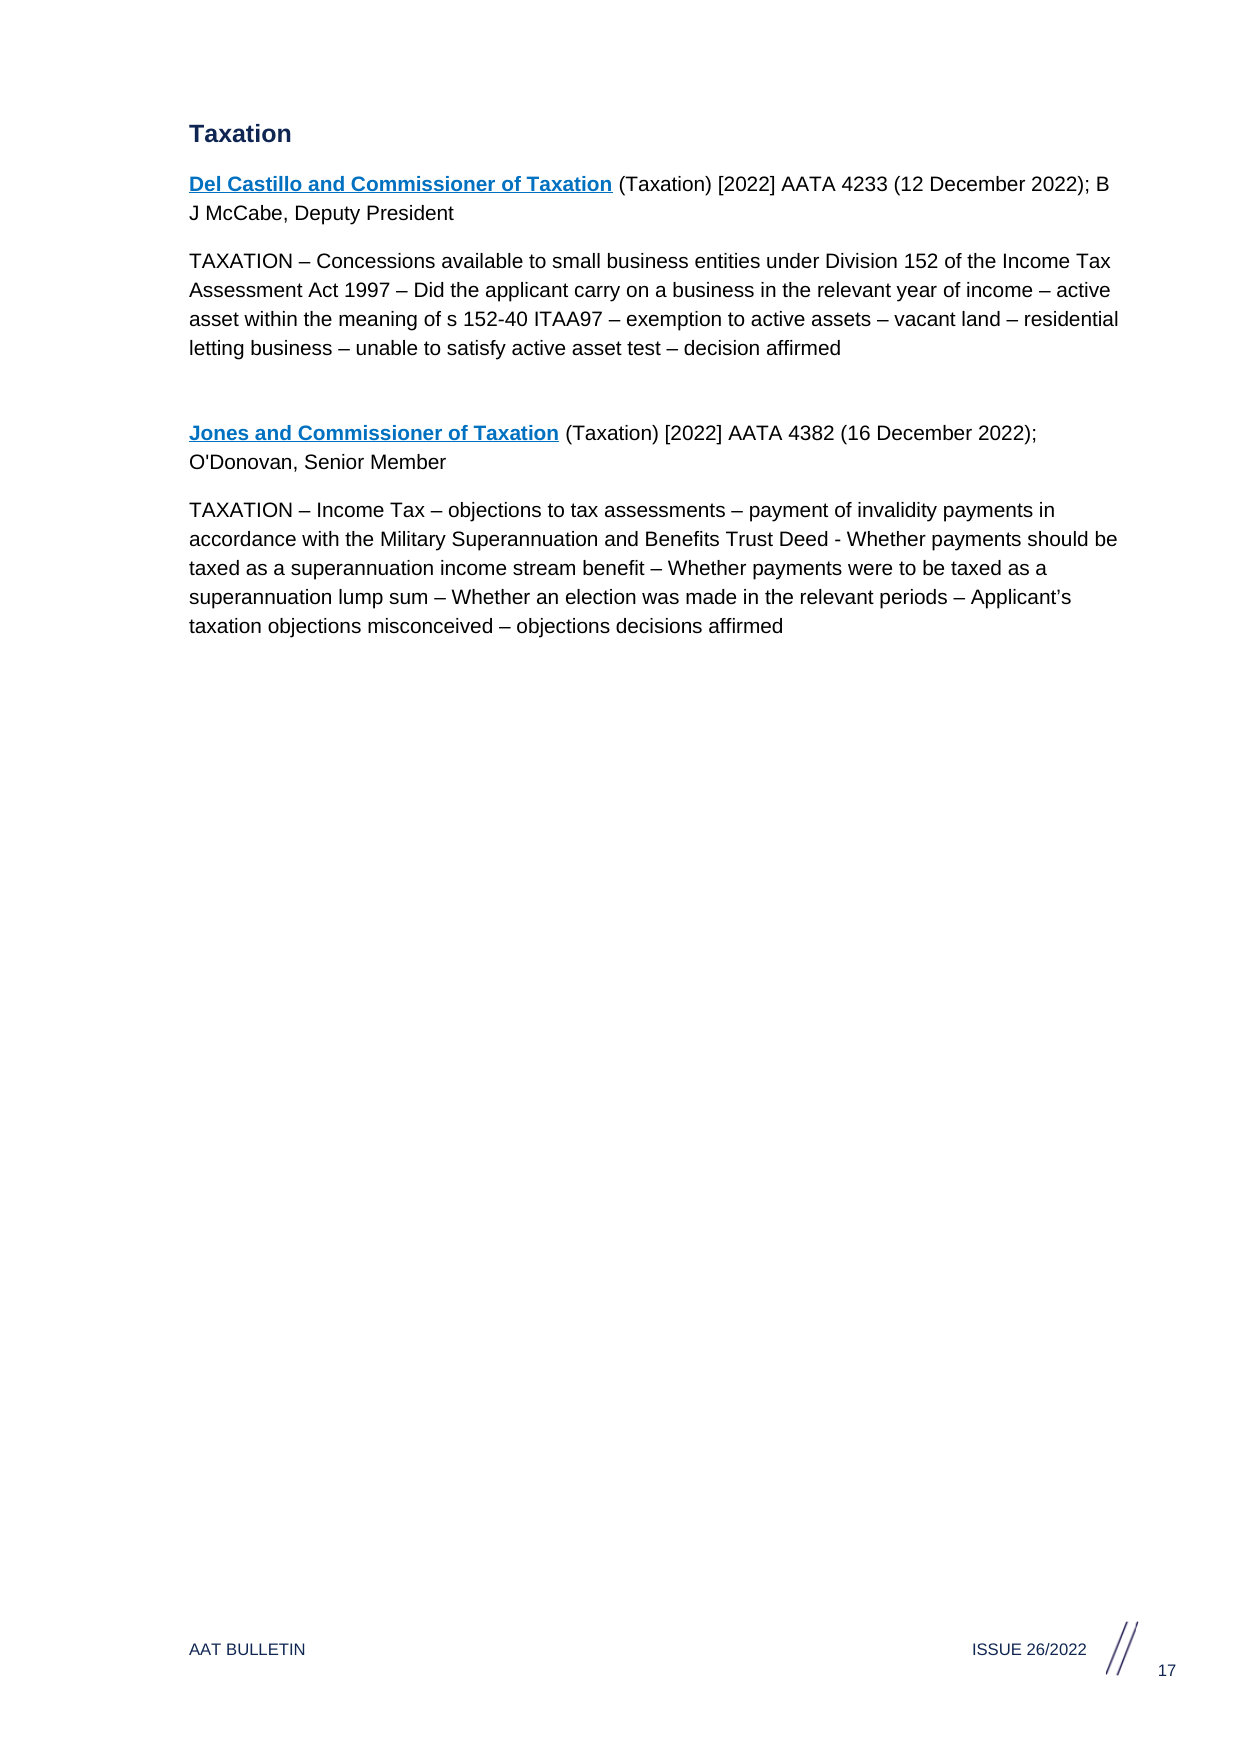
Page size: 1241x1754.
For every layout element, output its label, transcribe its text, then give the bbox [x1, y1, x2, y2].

subtitle Taxation [189, 118, 1122, 147]
text TAXATION – Income Tax – objections to tax assessments – payment of invalidity payments in accordance with the Military Superannuation and Benefits Trust Deed - Whether payments should be taxed as a superannuation income stream benefit – Whether payments were to be taxed as a superannuation lump sum – Whether an election was made in the relevant periods – Applicant’s taxation objections misconceived – objections decisions affirmed [189, 492, 1122, 638]
text TAXATION – Concessions available to small business entities under Division 152 of the Income Tax Assessment Act 1997 – Did the applicant carry on a business in the relevant year of income – active asset within the meaning of s 152-40 ITAA97 – exemption to active assets – vacant land – residential letting business – unable to satisfy active asset test – decision affirmed [189, 243, 1122, 360]
text Del Castillo and Commissioner of Taxation (Taxation) [2022] AATA 4233 (12 December 2022); B J McCabe, Deputy President [189, 166, 1122, 224]
picture [1105, 1621, 1139, 1676]
text Jones and Commissioner of Taxation (Taxation) [2022] AATA 4382 (16 December 2022); O'Donovan, Senior Member [189, 415, 1122, 473]
